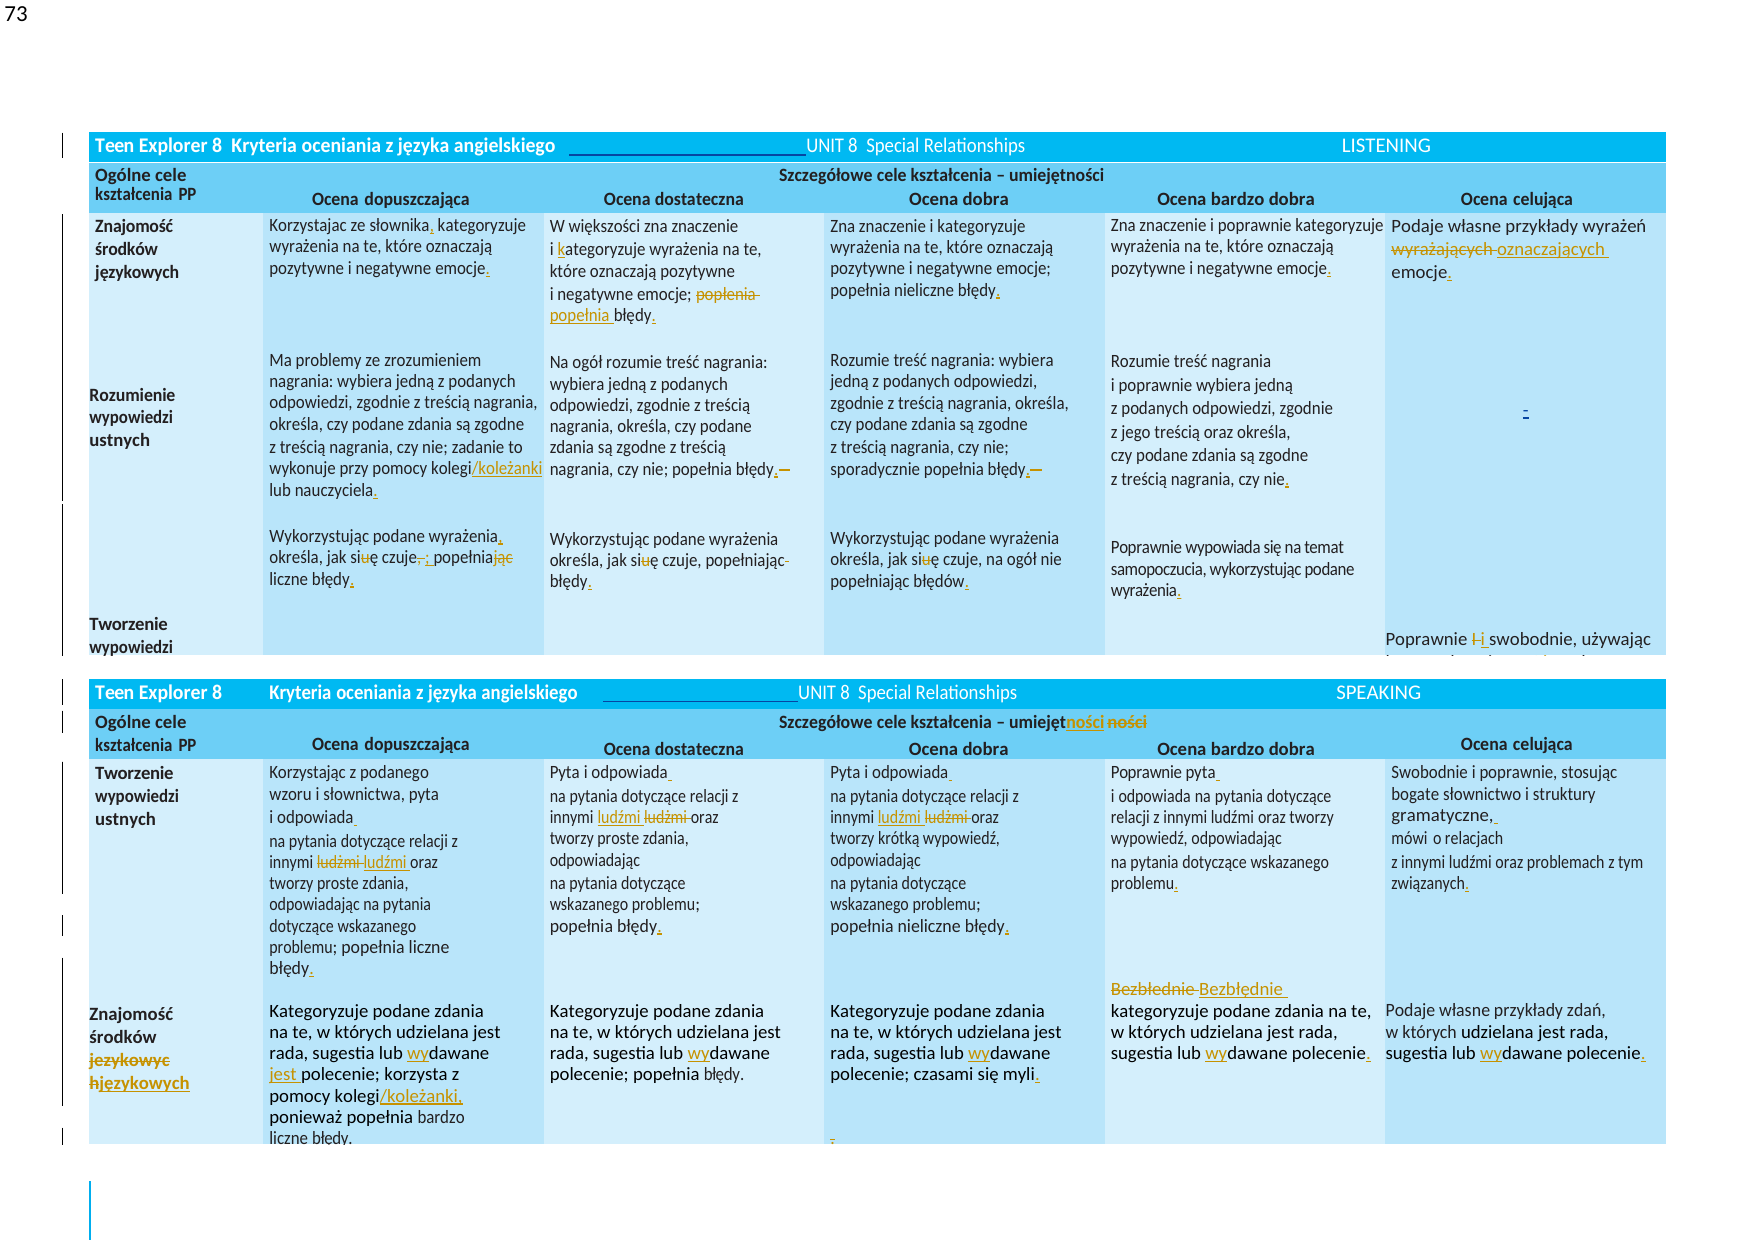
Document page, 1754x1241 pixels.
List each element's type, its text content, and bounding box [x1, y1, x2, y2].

table_header Teen Explorer 8 [89, 679, 263, 709]
table_cell W większości zna znaczenie i ategoryzuje wyrażenia na te, które oznaczają pozytywne i negatywne emocje; błędy Na ogół rozumie treść nagrania: wybiera jedną z podanych odpowiedzi, zgodnie z treścią nagrania, określa, czy podane zdania są zgodne z treścią nagrania, czy nie; popełnia błędy Wykorzystując podane wyrażenia określa, jak się czuje, popełniając błędy [544, 213, 824, 655]
table_header Teen Explorer 8 Kryteria oceniania z języka angielskiego UNIT 8 Special Relationships LISTENING [89, 132, 1666, 162]
table_cell Podaje własne przykłady wyrażeń emocje Poprawnie swobodnie, używając bogate słownictwo struktury gramatyczne, wypowiada się na temat samopoczucia [1385, 213, 1666, 655]
table_header SPEAKING [1105, 679, 1666, 709]
table_cell Tworzenie wypowiedzi ustnych Znajomość środków [89, 759, 263, 1144]
table_cell Poprawnie pyta i odpowiada na pytania dotyczące relacji z innymi ludźmi oraz tworzy wypowiedź, odpowiadając na pytania dotyczące wskazanego problemu kategoryzuje podane zdania na te, w których udzielana jest rada, sugestia lub dawane polecenie [1105, 759, 1385, 1144]
table_cell Korzystajac ze słownika kategoryzuje wyrażenia na te, które oznaczają pozytywne i negatywne emocje Ma problemy ze zrozumieniem nagrania: wybiera jedną z podanych odpowiedzi, zgodnie z treścią nagrania, określa, czy podane zdania są zgodne z treścią nagrania, czy nie; zadanie to wykonuje przy pomocy kolegi lub nauczyciela Wykorzystując podane wyrażenia określa, jak się czujepopełnia liczne błędy [263, 213, 544, 655]
table_cell Ocena dopuszczająca [263, 709, 544, 759]
table_cell Szczegółowe cele kształcenia – umiejęt Ocena dostateczna Ocena dobra [544, 709, 1105, 759]
table_cell Ogólne cele Szczegółowe cele kształcenia – umiejętności kształcenia PP Ocena dopuszczająca Ocena dostateczna Ocena dobra Ocena bardzo dobra Ocena celująca [89, 163, 1666, 213]
table_cell Korzystając z podanego wzoru i słownictwa, pyta i odpowiada na pytania dotyczące relacji z innymi oraz tworzy proste zdania, odpowiadając na pytania dotyczące wskazanego problemu; popełnia liczne błędy Kategoryzuje podane zdania na te, w których udzielana jest rada, sugestia lub dawane polecenie; korzysta z pomocy kolegi ponieważ popełnia bardzo liczne błędy. [263, 759, 544, 1144]
table_cell Ocena celująca [1385, 709, 1666, 759]
table_cell Ogólne cele kształcenia PP [89, 709, 263, 759]
table_cell Znajomość środków językowych Rozumienie wypowiedzi ustnych Tworzenie wypowiedzi ustnych [89, 213, 263, 655]
table_cell Zna znaczenie i poprawnie kategoryzuje wyrażenia na te, które oznaczają pozytywne i negatywne emocje Rozumie treść nagrania i poprawnie wybiera jedną z podanych odpowiedzi, zgodnie z jego treścią oraz określa, czy podane zdania są zgodne z treścią nagrania, czy nie Poprawnie wypowiada się na temat samopoczucia, wykorzystując podane wyrażenia [1105, 213, 1385, 655]
table_cell Pyta i odpowiada na pytania dotyczące relacji z innymi oraz tworzy proste zdania, odpowiadając na pytania dotyczące wskazanego problemu; popełnia błędy Kategoryzuje podane zdania na te, w których udzielana jest rada, sugestia lub dawane polecenie; popełnia błędy. [544, 759, 824, 1144]
table_cell Ocena bardzo dobra [1105, 709, 1385, 759]
table_header Kryteria oceniania z języka angielskiego UNIT 8 Special Relationships [263, 679, 1105, 709]
table_cell Zna znaczenie i kategoryzuje wyrażenia na te, które oznaczają pozytywne i negatywne emocje; popełnia nieliczne błędy Rozumie treść nagrania: wybiera jedną z podanych odpowiedzi, zgodnie z treścią nagrania, określa, czy podane zdania są zgodne z treścią nagrania, czy nie; sporadycznie popełnia błędy Wykorzystując podane wyrażenia określa, jak się czuje, na ogół nie popełniając błędów [824, 213, 1105, 655]
table_cell Pyta i odpowiada na pytania dotyczące relacji z innymi oraz tworzy krótką wypowiedź, odpowiadając na pytania dotyczące wskazanego problemu; popełnia nieliczne błędy Kategoryzuje podane zdania na te, w których udzielana jest rada, sugestia lub dawane polecenie; czasami się myli [824, 759, 1105, 1144]
table_cell Swobodnie i poprawnie, stosując bogate słownictwo i struktury gramatyczne, mówi o relacjach z innymi ludźmi oraz problemach z tym związanych Podaje własne przykłady zdań, w których udzielana jest rada, sugestia lub dawane polecenie [1385, 759, 1666, 1144]
